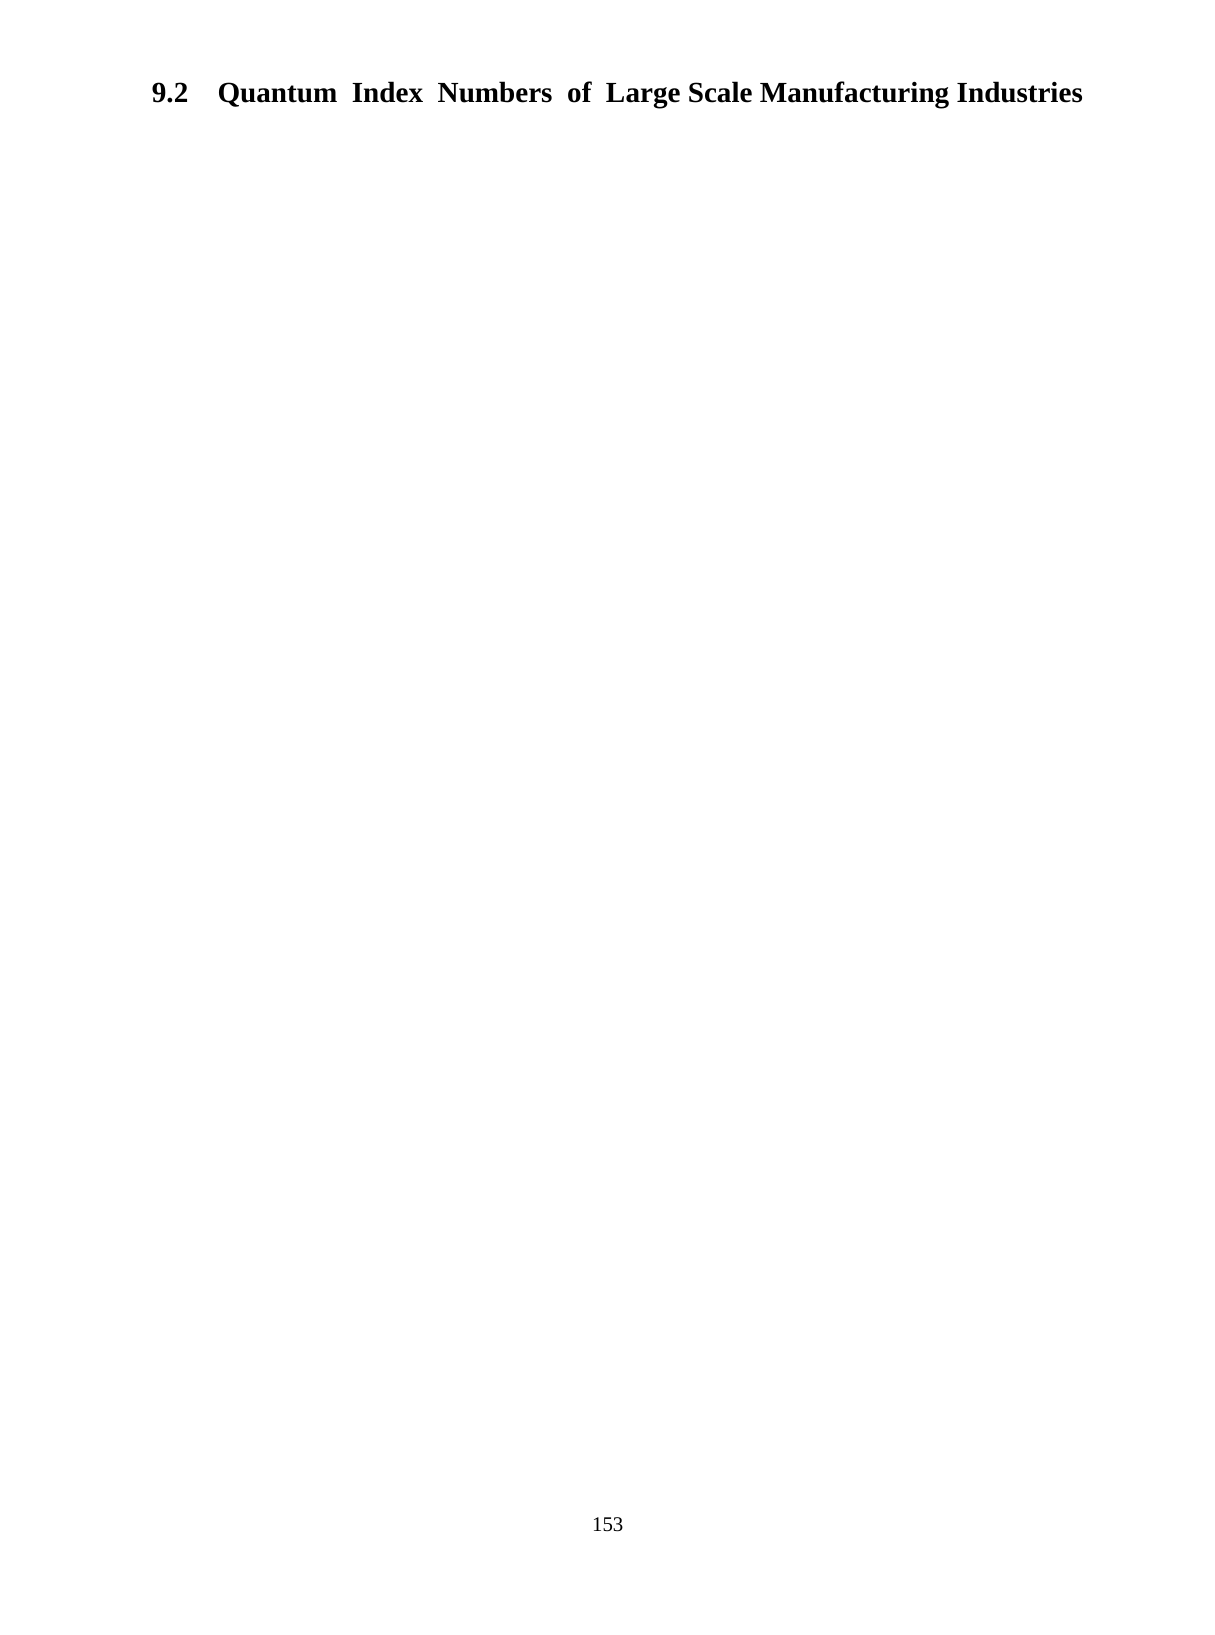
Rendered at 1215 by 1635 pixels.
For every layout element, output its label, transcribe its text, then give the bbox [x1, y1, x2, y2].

table_header 9.2 Quantum Index Numbers of Large Scale Manufacturing Industries [131, 75, 1096, 114]
